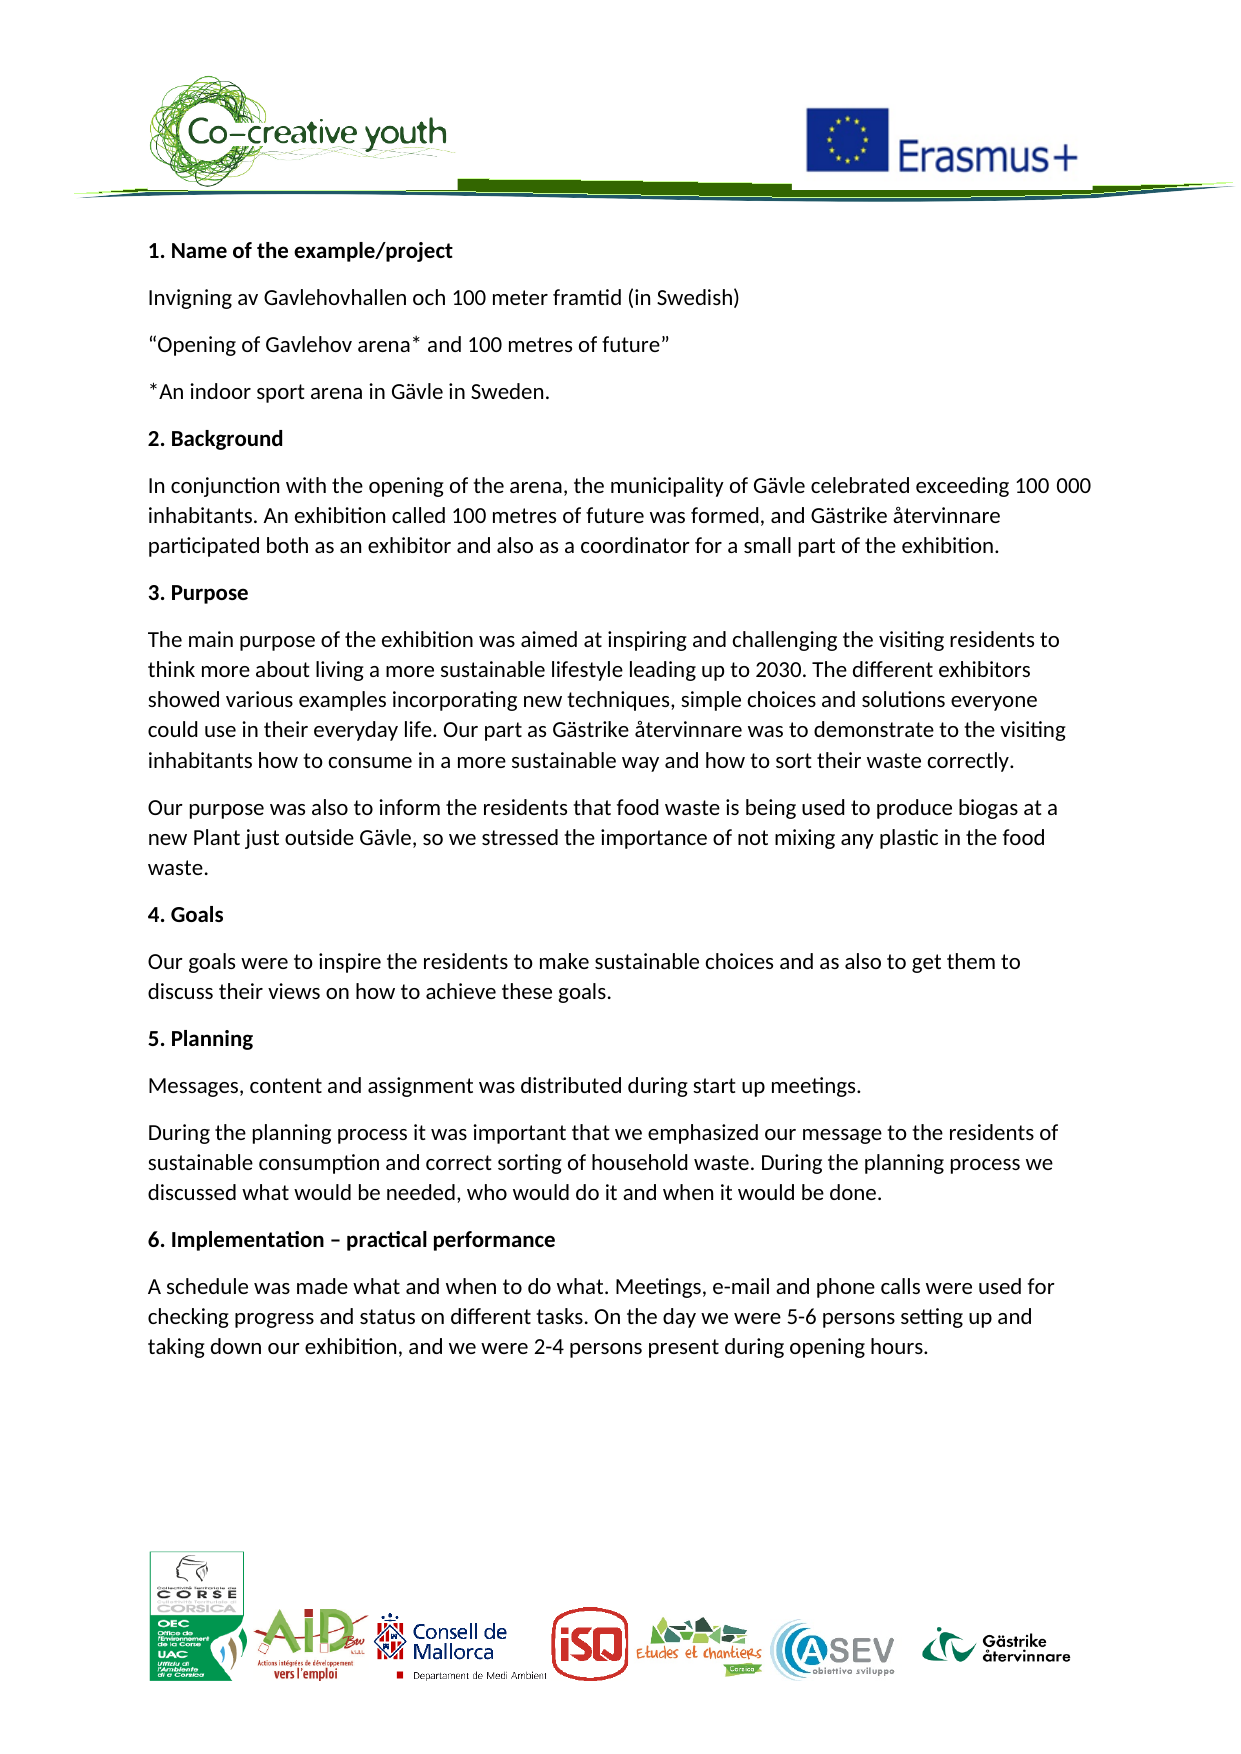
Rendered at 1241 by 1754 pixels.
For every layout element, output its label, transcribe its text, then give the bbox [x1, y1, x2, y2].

picture [633, 1614, 766, 1681]
text 3. Purpose [148, 578, 1093, 606]
picture [147, 1550, 249, 1681]
picture [253, 1609, 369, 1681]
text *An indoor sport arena in Gävle in Sweden. [148, 377, 1093, 405]
text Invigning av Gavlehovhallen och 100 meter framtid (in Swedish) [148, 283, 1093, 311]
picture [373, 1613, 547, 1681]
text 5. Planning [148, 1024, 1093, 1052]
text 1. Name of the example/project [148, 236, 1093, 264]
picture [791, 90, 1093, 190]
text Our purpose was also to inform the residents that food waste is being used to produce biogas at a new Plant just outside Gävle, so we stressed the importance of not mixing any plastic in the food waste. [148, 793, 1093, 881]
text The main purpose of the exhibition was aimed at inspiring and challenging the visiting residents to think more about living a more sustainable lifestyle leading up to 2030. The different exhibitors showed various examples incorporating new techniques, simple choices and solutions everyone could use in their everyday life. Our part as Gästrike återvinnare was to demonstrate to the visiting inhabitants how to consume in a more sustainable way and how to sort their waste correctly. [148, 625, 1093, 774]
picture [770, 1607, 1087, 1681]
text 4. Goals [148, 900, 1093, 928]
text 6. Implementation – practical performance [148, 1225, 1093, 1253]
text During the planning process it was important that we emphasized our message to the residents of sustainable consumption and correct sorting of household waste. During the planning process we discussed what would be needed, who would do it and when it would be done. [148, 1118, 1093, 1206]
text “Opening of Gavlehov arena* and 100 metres of future” [148, 330, 1093, 358]
text 2. Background [148, 424, 1093, 452]
picture [147, 73, 458, 190]
text Our goals were to inspire the residents to make sustainable choices and as also to get them to discuss their views on how to achieve these goals. [148, 947, 1093, 1005]
text A schedule was made what and when to do what. Meetings, e-mail and phone calls were used for checking progress and status on different tasks. On the day we were 5-6 persons setting up and taking down our exhibition, and we were 2-4 persons present during opening hours. [148, 1272, 1093, 1360]
text Messages, content and assignment was distributed during start up meetings. [148, 1071, 1093, 1099]
text In conjunction with the opening of the arena, the municipality of Gävle celebrated exceeding 100 000 inhabitants. An exhibition called 100 metres of future was formed, and Gästrike återvinnare participated both as an exhibitor and also as a coordinator for a small part of the exhibition. [148, 471, 1093, 559]
picture [551, 1607, 629, 1681]
